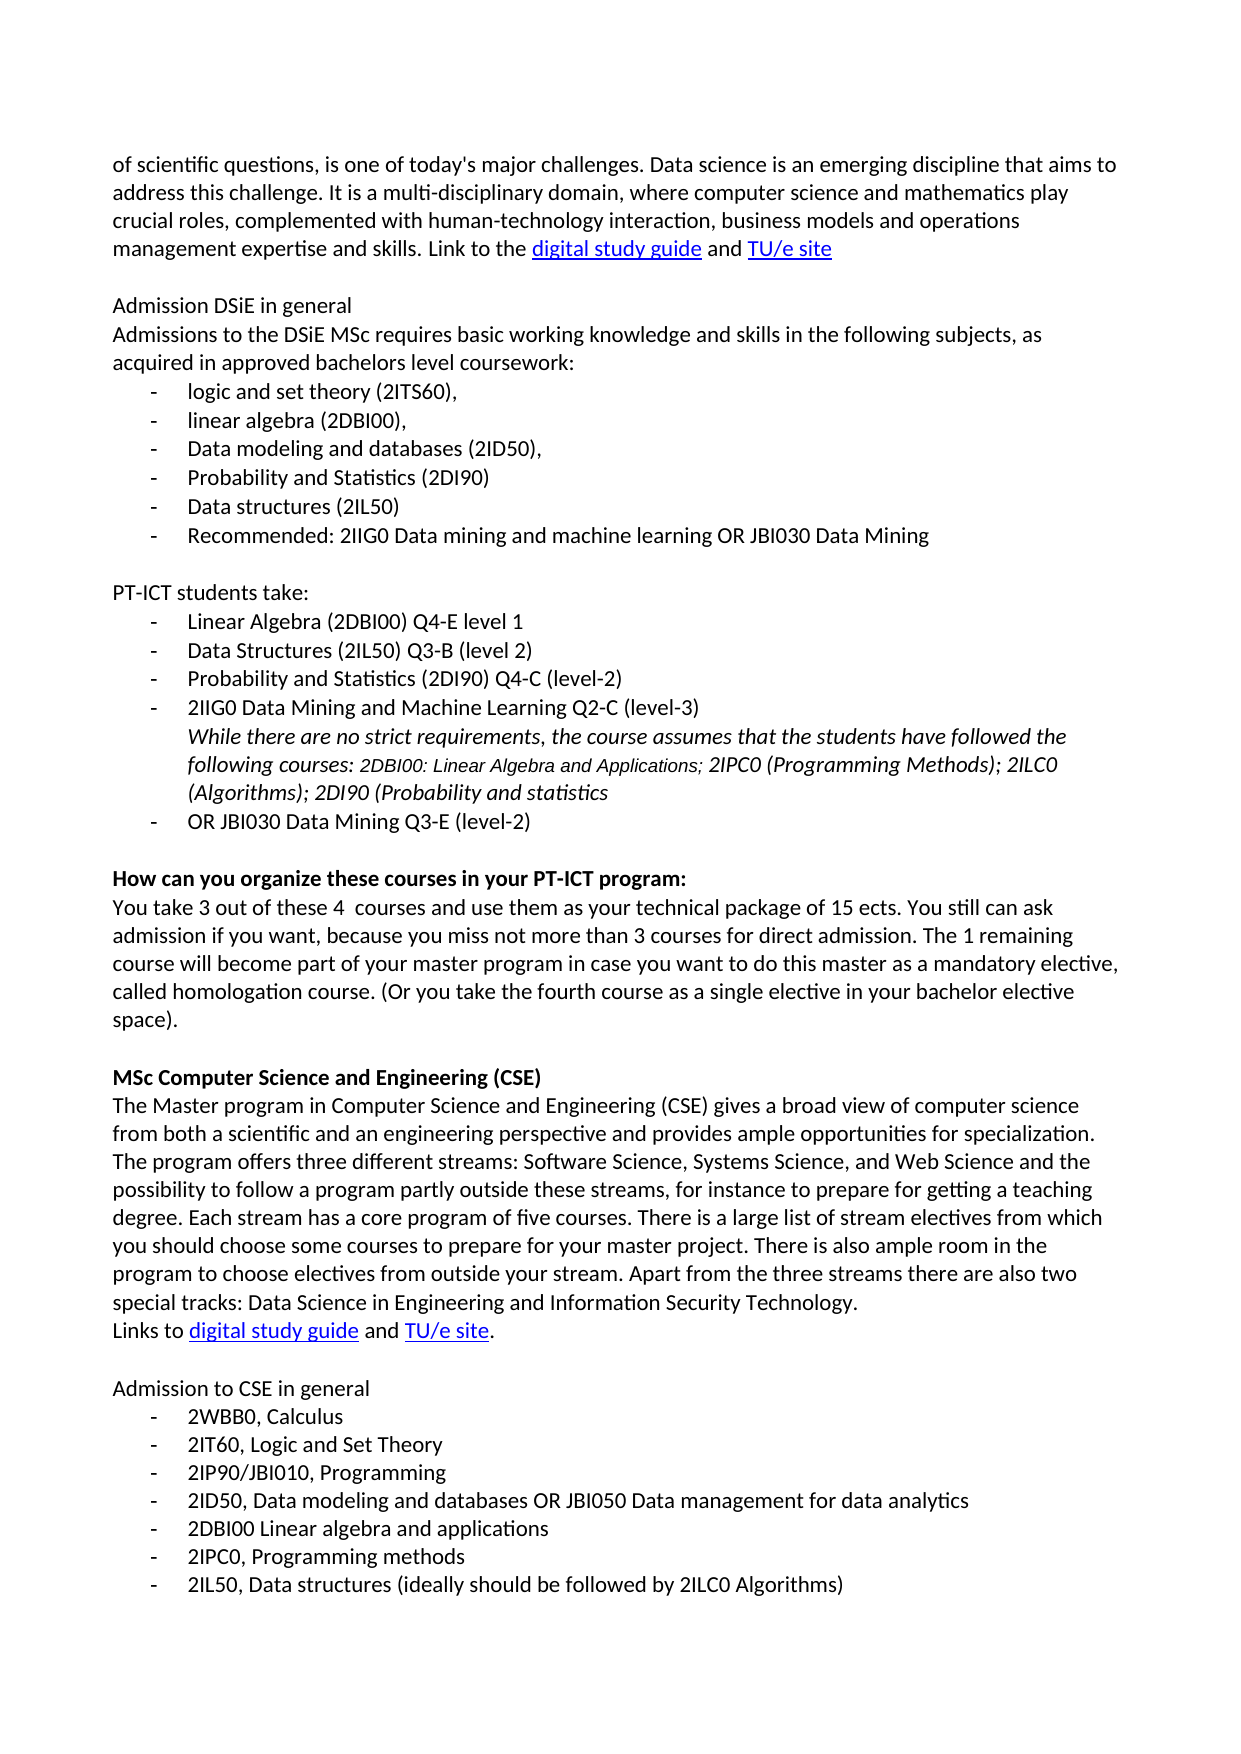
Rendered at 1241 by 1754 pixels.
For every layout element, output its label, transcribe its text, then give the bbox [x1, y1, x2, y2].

list logic and set theory (2ITS60), [150, 377, 1128, 405]
list Data modeling and databases (2ID50), [150, 434, 1128, 463]
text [112, 150, 1128, 262]
text The Master program in Computer Science and Engineering (CSE) gives a broad view of computer science from both a scientific and an engineering perspective and provides ample opportunities for specialization. The program offers three different streams: Software Science, Systems Science, and Web Science and the possibility to follow a program partly outside these streams, for instance to prepare for getting a teaching degree. Each stream has a core program of five courses. There is a large list of stream electives from which you should choose some courses to prepare for your master project. There is also ample room in the program to choose electives from outside your stream. Apart from the three streams there are also two special tracks: Data Science in Engineering and Information Security Technology. [112, 1091, 1128, 1316]
list Linear Algebra (2DBI00) Q4-E level 1 [150, 607, 1128, 635]
text Links to digital study guide and TU/e site. [112, 1316, 1128, 1344]
list 2WBB0, Calculus [150, 1402, 1128, 1430]
list Data Structures (2IL50) Q3-B (level 2) [150, 636, 1128, 664]
text PT-ICT students take: [112, 578, 1128, 606]
list linear algebra (2DBI00), [150, 406, 1128, 434]
list 2ID50, Data modeling and databases OR JBI050 Data management for data analytics [150, 1486, 1128, 1514]
list 2IT60, Logic and Set Theory [150, 1430, 1128, 1458]
list Probability and Statistics (2DI90) Q4-C (level-2) [150, 664, 1128, 693]
list 2IPC0, Programming methods [150, 1542, 1128, 1570]
text Admission DSiE in general [112, 292, 1128, 319]
text You take 3 out of these 4 courses and use them as your technical package of 15 ects. You still can ask admission if you want, because you miss not more than 3 courses for direct admission. The 1 remaining course will become part of your master program in case you want to do this master as a mandatory elective, called homologation course. (Or you take the fourth course as a single elective in your bachelor elective space). [112, 893, 1128, 1033]
list 2DBI00 Linear algebra and applications [150, 1514, 1128, 1542]
list OR JBI030 Data Mining Q3-E (level-2) [150, 807, 1128, 835]
list Recommended: 2IIG0 Data mining and machine learning OR JBI030 Data Mining [150, 521, 1128, 549]
text How can you organize these courses in your PT-ICT program: [112, 864, 1128, 892]
list Probability and Statistics (2DI90) [150, 463, 1128, 491]
text Admission to CSE in general [112, 1374, 1128, 1402]
text Admissions to the DSiE MSc requires basic working knowledge and skills in the following subjects, as acquired in approved bachelors level coursework: [112, 320, 1128, 376]
list 2IP90/JBI010, Programming [150, 1458, 1128, 1486]
list 2IL50, Data structures (ideally should be followed by 2ILC0 Algorithms) [150, 1570, 1128, 1598]
text MSc Computer Science and Engineering (CSE) [112, 1063, 1128, 1091]
list 2IIG0 Data Mining and Machine Learning Q2-C (level-3) [150, 693, 1128, 721]
text While there are no strict requirements, the course assumes that the students have followed the following courses: 2DBI00: Linear Algebra and Applications; 2IPC0 (Programming Methods); 2ILC0 (Algorithms); 2DI90 (Probability and statistics [187, 722, 1128, 806]
list Data structures (2IL50) [150, 492, 1128, 520]
